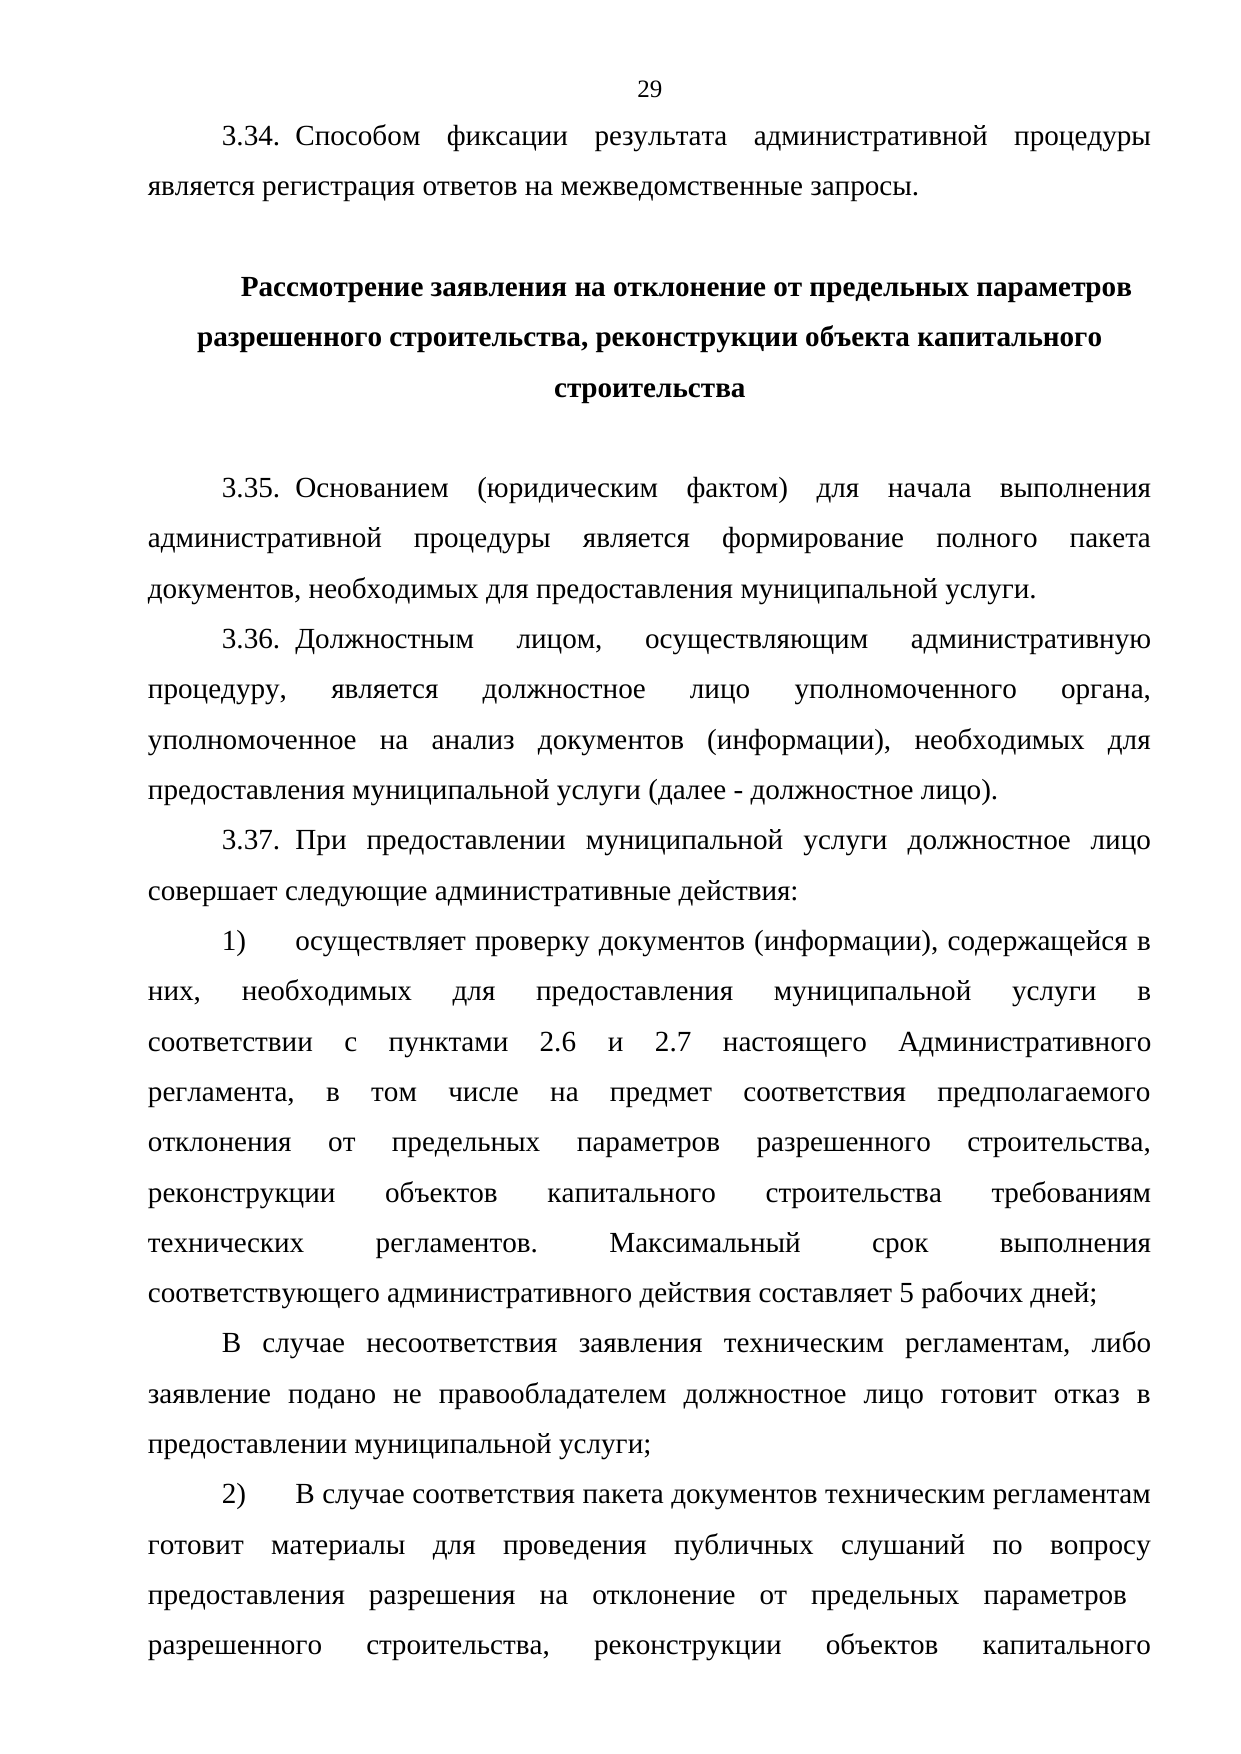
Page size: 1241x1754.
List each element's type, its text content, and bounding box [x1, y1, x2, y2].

text 3.34. Способом фиксации результата административной процедуры является регистрация ответов на межведомственные запросы. [148, 118, 1152, 202]
text 3.36. Должностным лицом, осуществляющим административную процедуру, является должностное лицо уполномоченного органа, уполномоченное на анализ документов (информации), необходимых для предоставления муниципальной услуги (далее - должностное лицо). [148, 621, 1152, 806]
text В случае несоответствия заявления техническим регламентам, либо заявление подано не правообладателем должностное лицо готовит отказ в предоставлении муниципальной услуги; [148, 1326, 1152, 1460]
text 3.37. При предоставлении муниципальной услуги должностное лицо совершает следующие административные действия: [148, 822, 1152, 906]
text 1) осуществляет проверку документов (информации), содержащейся в них, необходимых для предоставления муниципальной услуги в соответствии с пунктами 2.6 и 2.7 настоящего Административного регламента, в том числе на предмет соответствия предполагаемого отклонения от предельных параметров разрешенного строительства, реконструкции объектов капитального строительства требованиям технических регламентов. Максимальный срок выполнения соответствующего административного действия составляет 5 рабочих дней; [148, 923, 1152, 1309]
text 3.35. Основанием (юридическим фактом) для начала выполнения административной процедуры является формирование полного пакета документов, необходимых для предоставления муниципальной услуги. [148, 470, 1152, 604]
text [148, 1477, 1152, 1661]
text Рассмотрение заявления на отклонение от предельных параметров разрешенного строительства, реконструкции объекта капитального строительства [148, 269, 1152, 403]
